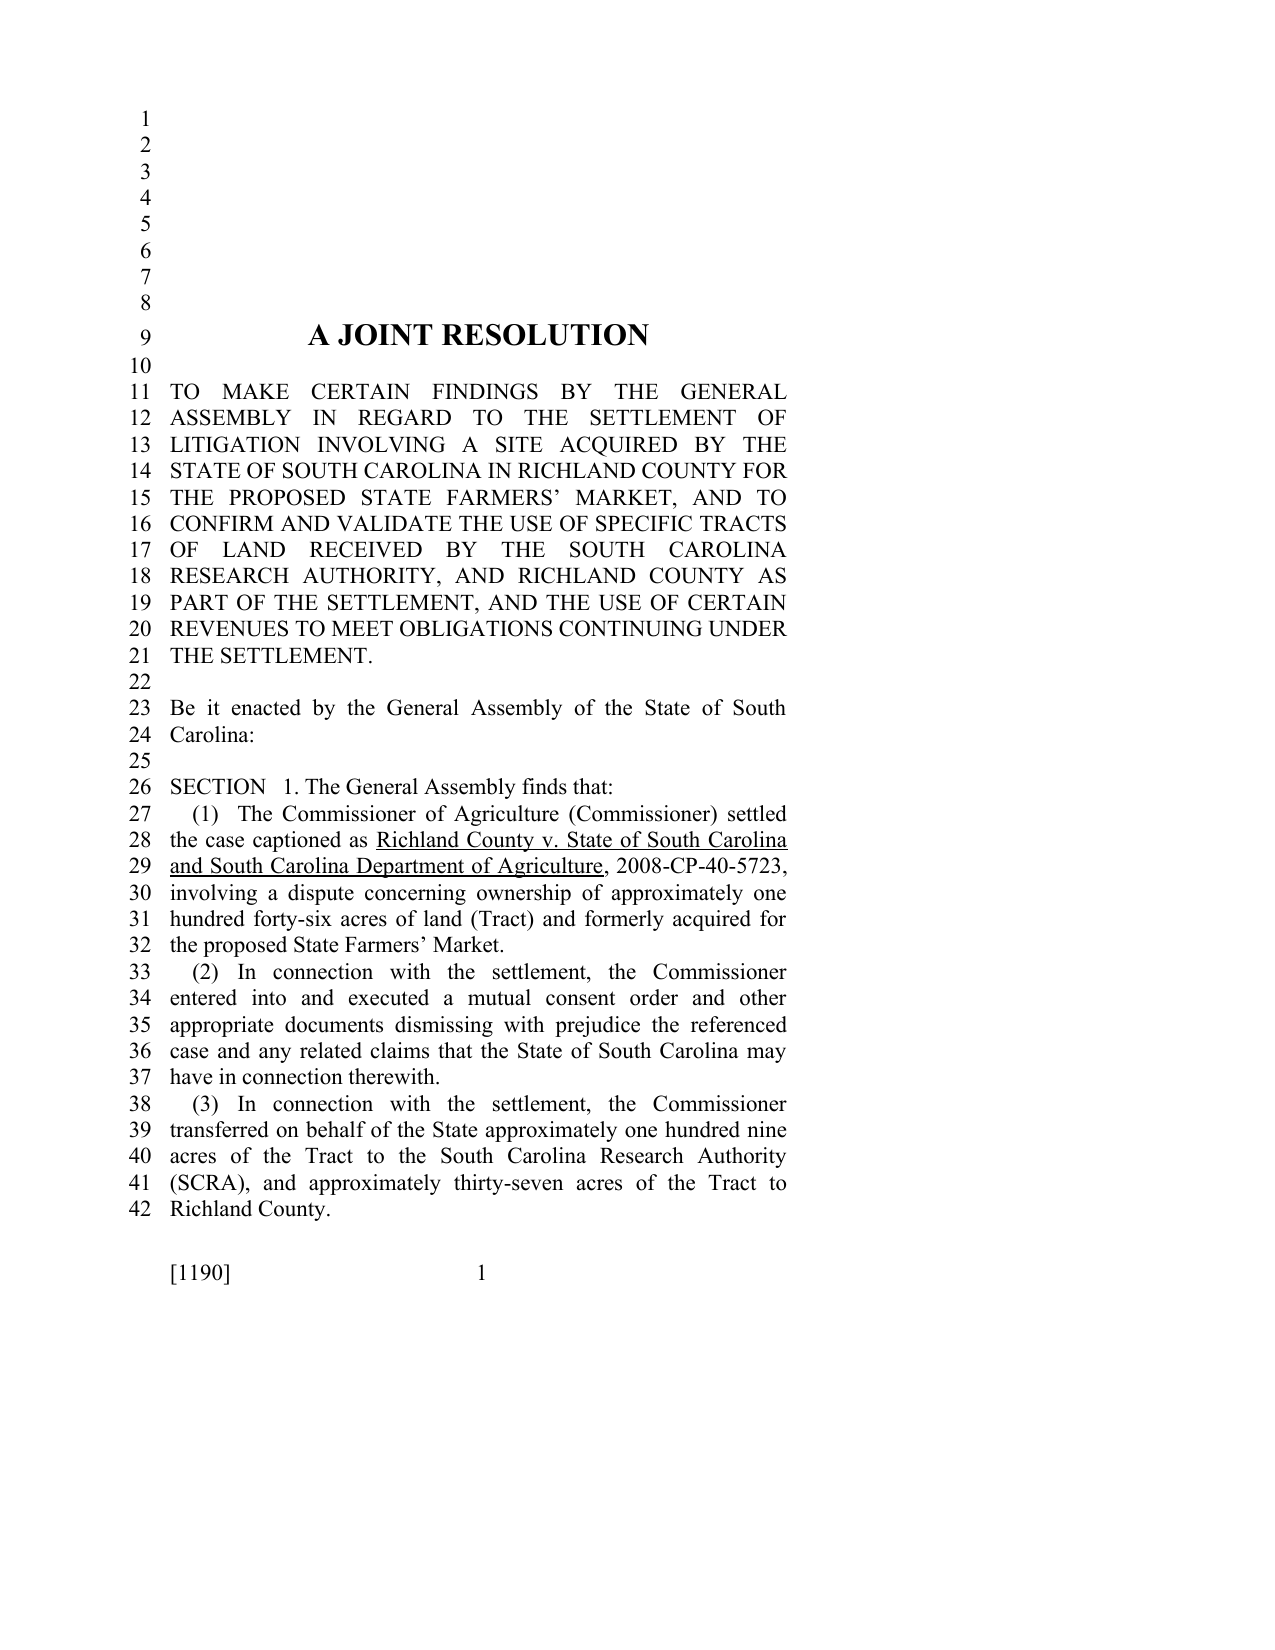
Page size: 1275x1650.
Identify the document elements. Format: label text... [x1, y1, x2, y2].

text (2) In connection with the settlement, the Commissioner entered into and executed a mutual consent order and other appropriate documents dismissing with prejudice the referenced case and any related claims that the State of South Carolina may have in connection therewith. [169, 958, 787, 1090]
text Be it enacted by the General Assembly of the State of South Carolina: [169, 694, 787, 747]
text TO MAKE CERTAIN FINDINGS BY THE GENERAL ASSEMBLY IN REGARD TO THE SETTLEMENT OF LITIGATION INVOLVING A SITE ACQUIRED BY THE STATE OF SOUTH CAROLINA IN RICHLAND COUNTY FOR THE PROPOSED STATE FARMERS’ MARKET, AND TO CONFIRM AND VALIDATE THE USE OF SPECIFIC TRACTS OF LAND RECEIVED BY THE SOUTH CAROLINA RESEARCH AUTHORITY, AND RICHLAND COUNTY AS PART OF THE SETTLEMENT, AND THE USE OF CERTAIN REVENUES TO MEET OBLIGATIONS CONTINUING UNDER THE SETTLEMENT. [169, 378, 787, 668]
text A JOINT RESOLUTION [169, 316, 787, 352]
text (3) In connection with the settlement, the Commissioner transferred on behalf of the State approximately one hundred nine acres of the Tract to the South Carolina Research Authority (SCRA), and approximately thirty-seven acres of the Tract to Richland County. [169, 1090, 787, 1221]
text SECTION 1. The General Assembly finds that: [169, 773, 787, 800]
text (1) The Commissioner of Agriculture (Commissioner) settled the case captioned as Richland County v. State of South Carolina and South Carolina Department of Agriculture, 2008-CP-40-5723, involving a dispute concerning ownership of approximately one hundred forty-six acres of land (Tract) and formerly acquired for the proposed State Farmers’ Market. [169, 800, 787, 958]
